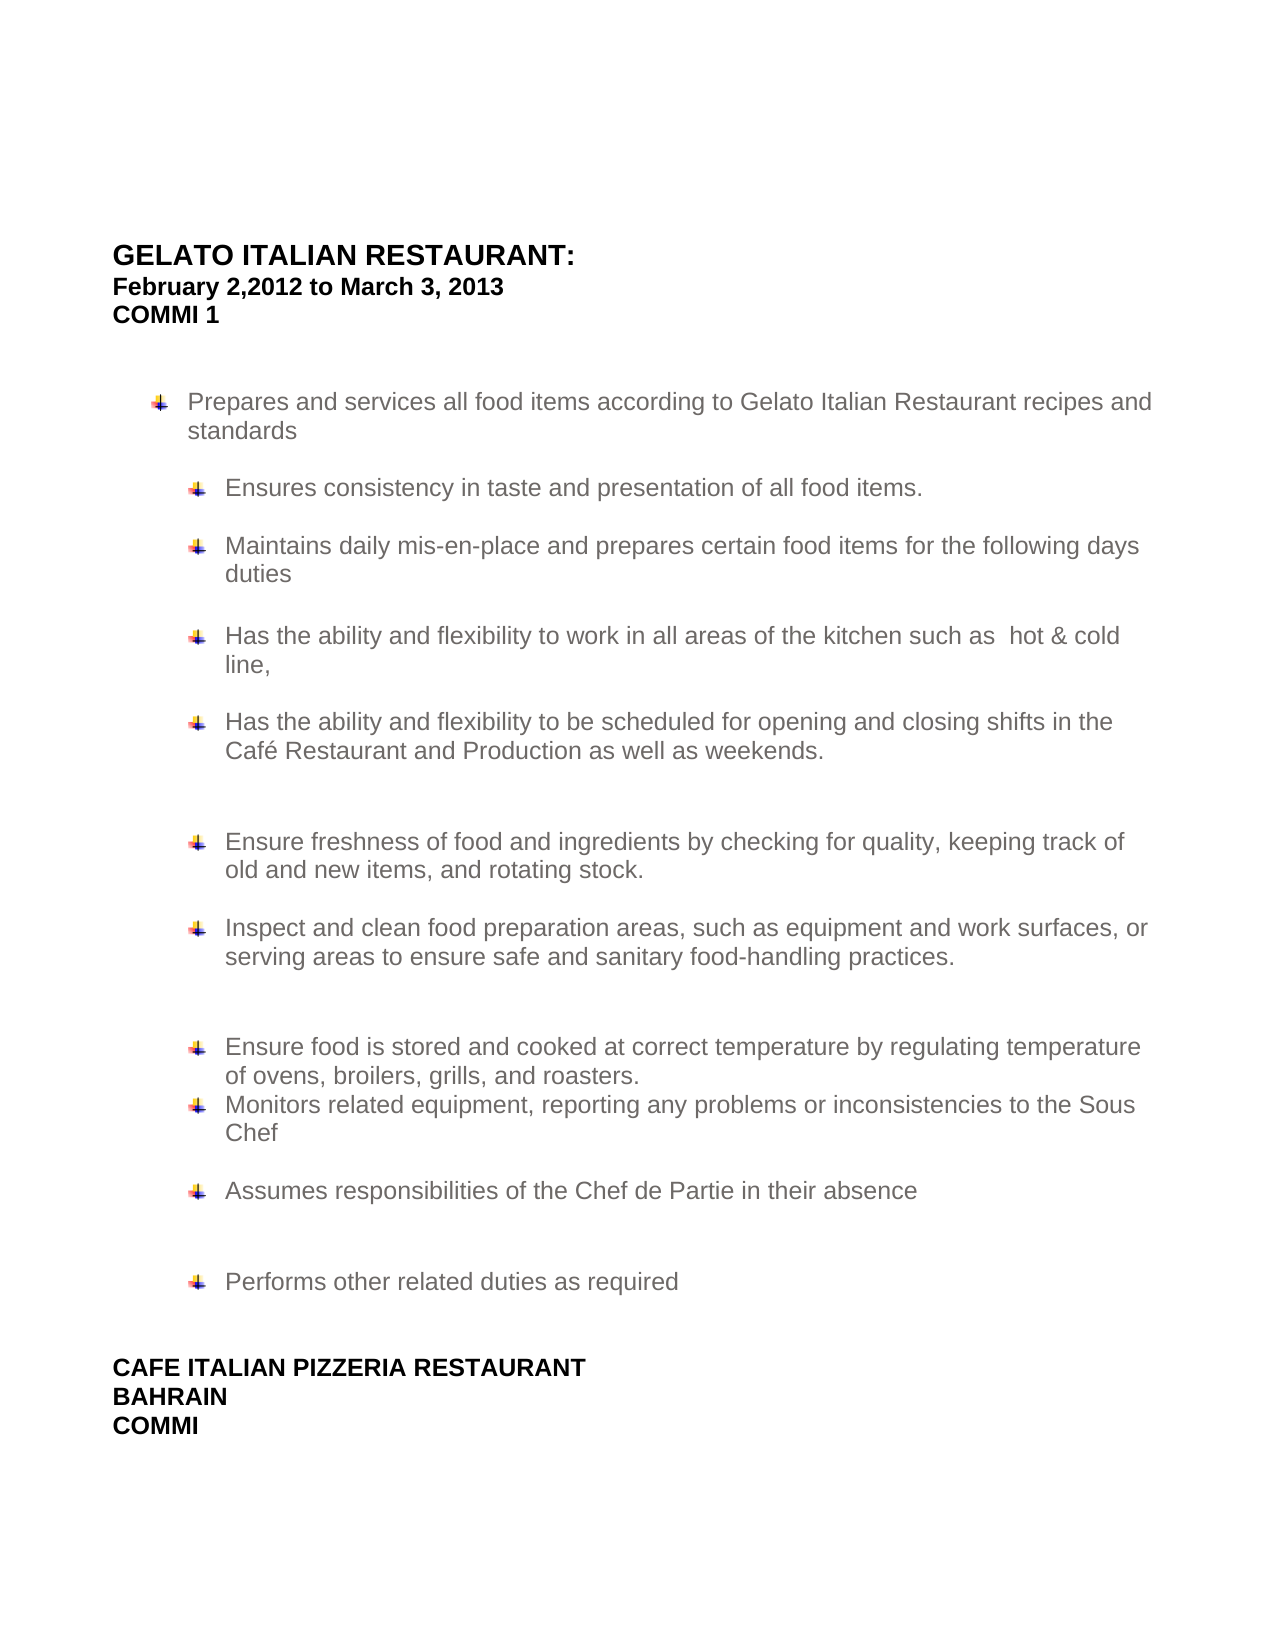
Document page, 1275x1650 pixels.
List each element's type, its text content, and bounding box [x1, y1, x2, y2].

text GELATO ITALIAN RESTAURANT: [112, 238, 1162, 271]
list Ensure freshness of food and ingredients by checking for quality, keeping track of old and new items, and rotating stock. [187, 827, 1162, 884]
text BAHRAIN [112, 1382, 1162, 1411]
list Maintains daily mis-en-place and prepares certain food items for the following days duties [187, 531, 1162, 588]
picture [188, 480, 206, 497]
list Has the ability and flexibility to work in all areas of the kitchen such as hot & cold line, [187, 621, 1162, 679]
picture [188, 537, 206, 555]
list Has the ability and flexibility to be scheduled for opening and closing shifts in the Café Restaurant and Production as well as weekends. [187, 707, 1162, 765]
picture [188, 833, 206, 851]
picture [188, 1182, 206, 1200]
list Ensures consistency in taste and presentation of all food items. [187, 473, 1162, 502]
picture [188, 628, 206, 645]
picture [188, 1096, 206, 1114]
picture [188, 1273, 206, 1290]
list Assumes responsibilities of the Chef de Partie in their absence [187, 1176, 1162, 1205]
list Prepares and services all food items according to Gelato Italian Restaurant recipes and standards [150, 387, 1162, 444]
list Ensure food is stored and cooked at correct temperature by regulating temperature of ovens, broilers, grills, and roasters. [187, 1032, 1162, 1090]
text COMMI 1 [112, 300, 1162, 329]
text CAFE ITALIAN PIZZERIA RESTAURANT [112, 1353, 1162, 1382]
picture [188, 714, 206, 731]
list Inspect and clean food preparation areas, such as equipment and work surfaces, or serving areas to ensure safe and sanitary food-handling practices. [187, 913, 1162, 970]
text February 2,2012 to March 3, 2013 [112, 271, 1162, 300]
picture [188, 1039, 206, 1056]
picture [151, 393, 168, 411]
list Performs other related duties as required [187, 1266, 1162, 1295]
list Monitors related equipment, reporting any problems or inconsistencies to the Sous Chef [187, 1090, 1162, 1147]
text COMMI [112, 1411, 1162, 1439]
picture [188, 919, 206, 937]
